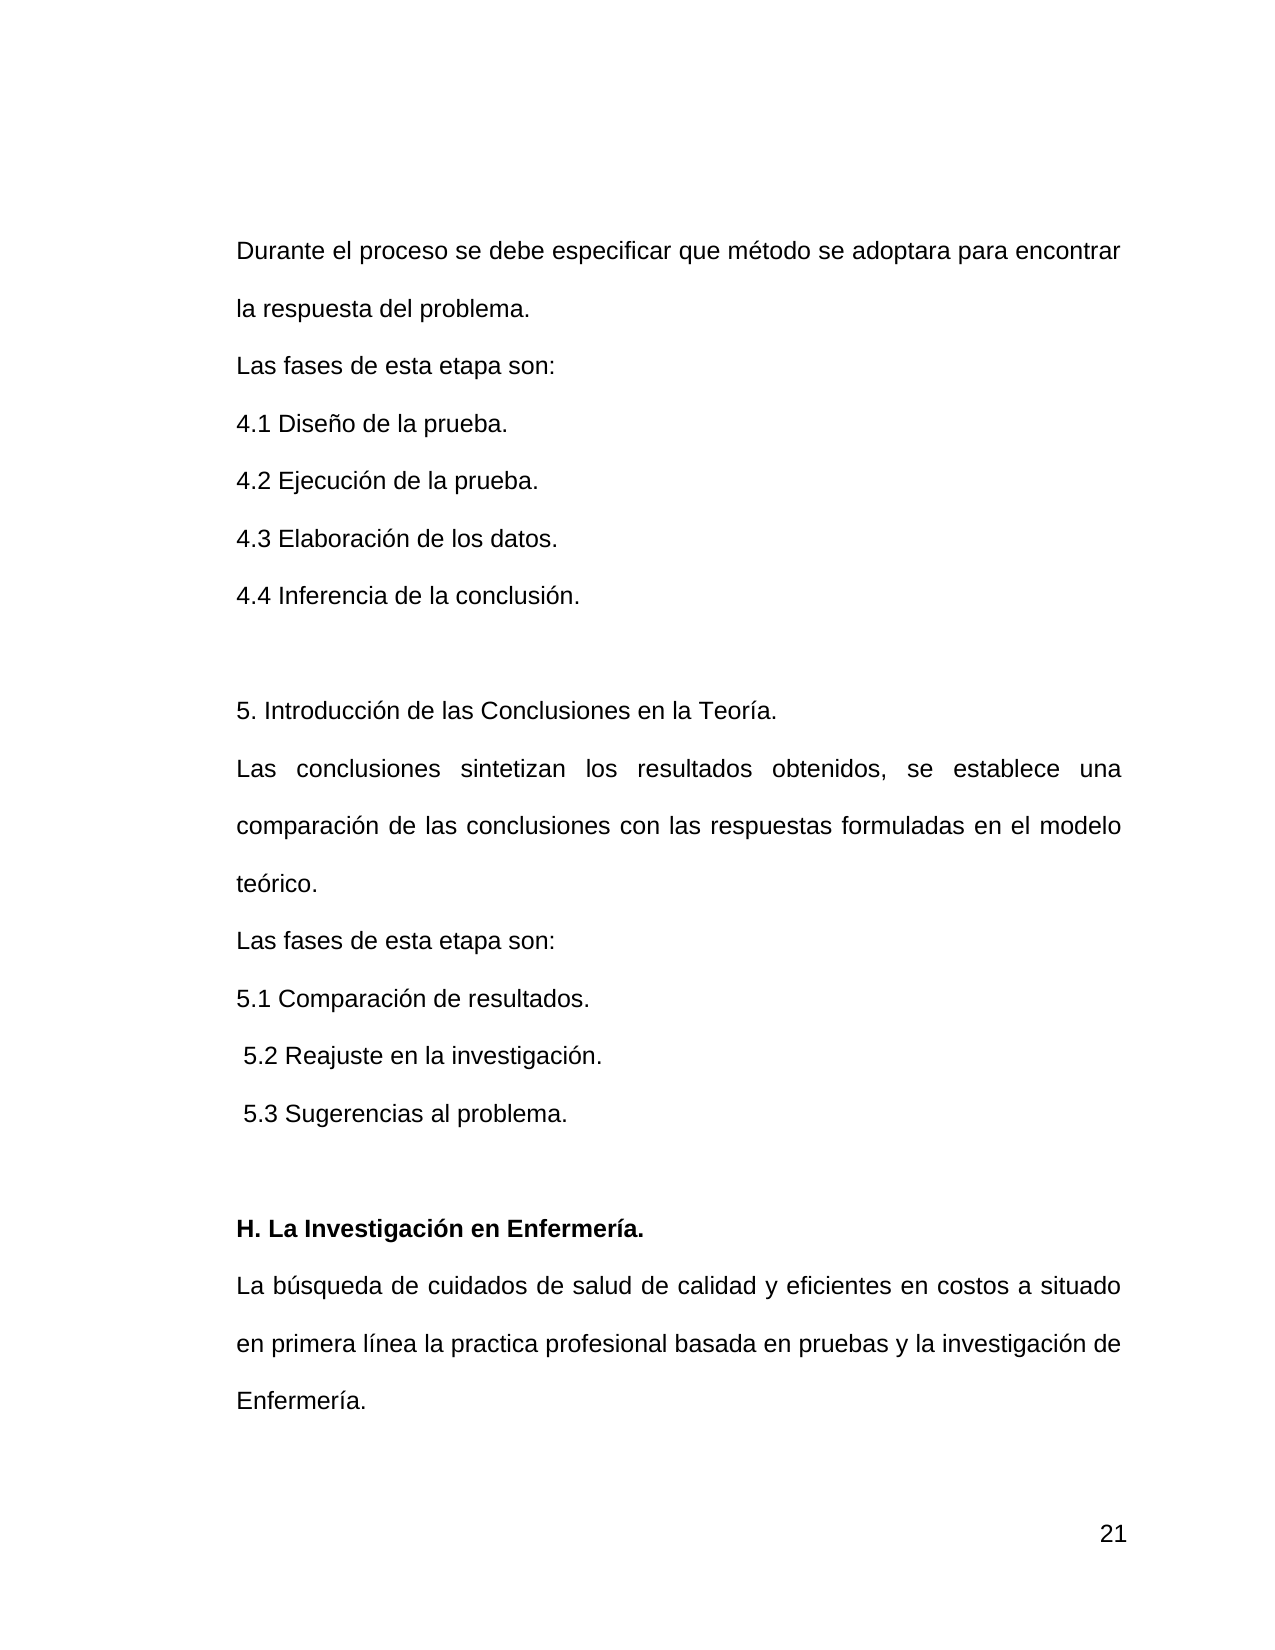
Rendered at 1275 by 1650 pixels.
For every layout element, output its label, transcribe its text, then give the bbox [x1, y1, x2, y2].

text H. en Enfermería. [236, 1214, 1123, 1242]
text 4.1 Diseño de la prueba. [236, 409, 1123, 437]
text Las fases de esta etapa son: [236, 926, 1123, 955]
text 5. Introducción de las Conclusiones en [236, 696, 1123, 725]
text La búsqueda de cuidados de salud de calidad y eficientes en costos a situado en primera línea la practica profesional basada en pruebas y la investigación de Enfermería. [236, 1271, 1123, 1415]
text 5.2 Reajuste en la investigación. [236, 1041, 1123, 1070]
text 4.3 Elaboración de los datos. [236, 524, 1123, 552]
text 5.3 Sugerencias al problema. [236, 1099, 1123, 1127]
text Las fases de esta etapa son: [236, 351, 1123, 380]
text Las conclusiones sintetizan los resultados obtenidos, se establece una comparación de las conclusiones con las respuestas formuladas en el modelo teórico. [236, 754, 1123, 897]
text 5.1 Comparación de resultados. [236, 984, 1123, 1012]
text 4.4 Inferencia de la conclusión. [236, 581, 1123, 610]
text 4.2 Ejecución de la prueba. [236, 466, 1123, 495]
text Durante el proceso se debe especificar que método se adoptara para encontrar la respuesta del problema. [236, 236, 1123, 322]
